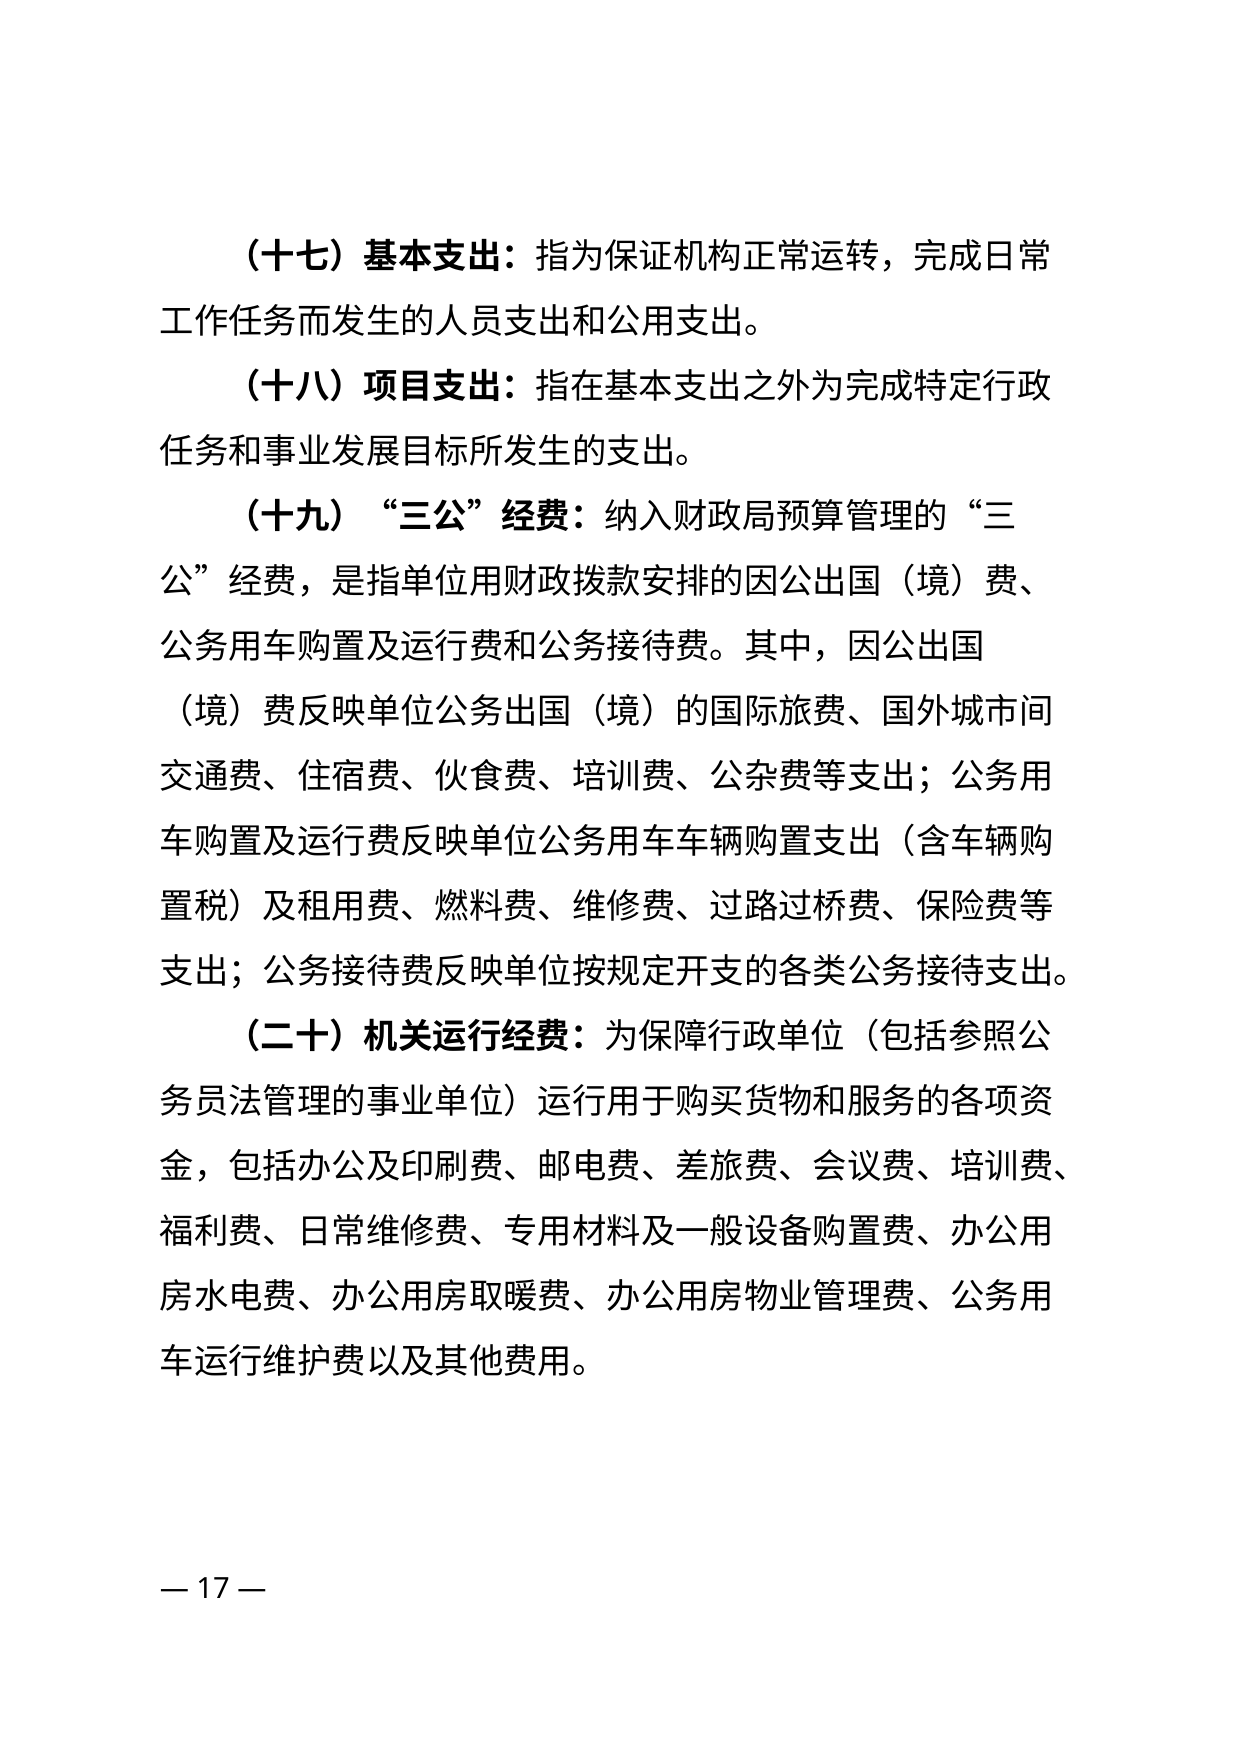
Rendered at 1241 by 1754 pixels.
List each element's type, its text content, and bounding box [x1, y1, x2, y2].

text （十九）“三公”经费：纳入财政局预算管理的“三公”经费，是指单位用财政拨款安排的因公出国（境）费、公务用车购置及运行费和公务接待费。其中，因公出国（境）费反映单位公务出国（境）的国际旅费、国外城市间交通费、住宿费、伙食费、培训费、公杂费等支出；公务用车购置及运行费反映单位公务用车车辆购置支出（含车辆购置税）及租用费、燃料费、维修费、过路过桥费、保险费等支出；公务接待费反映单位按规定开支的各类公务接待支出。 [159, 481, 1081, 1001]
text （十七）基本支出：指为保证机构正常运转，完成日常工作任务而发生的人员支出和公用支出。 [159, 221, 1081, 351]
text （二十）机关运行经费：为保障行政单位（包括参照公务员法管理的事业单位）运行用于购买货物和服务的各项资金，包括办公及印刷费、邮电费、差旅费、会议费、培训费、福利费、日常维修费、专用材料及一般设备购置费、办公用房水电费、办公用房取暖费、办公用房物业管理费、公务用车运行维护费以及其他费用。 [159, 1001, 1081, 1391]
text （十八）项目支出：指在基本支出之外为完成特定行政任务和事业发展目标所发生的支出。 [159, 351, 1081, 481]
